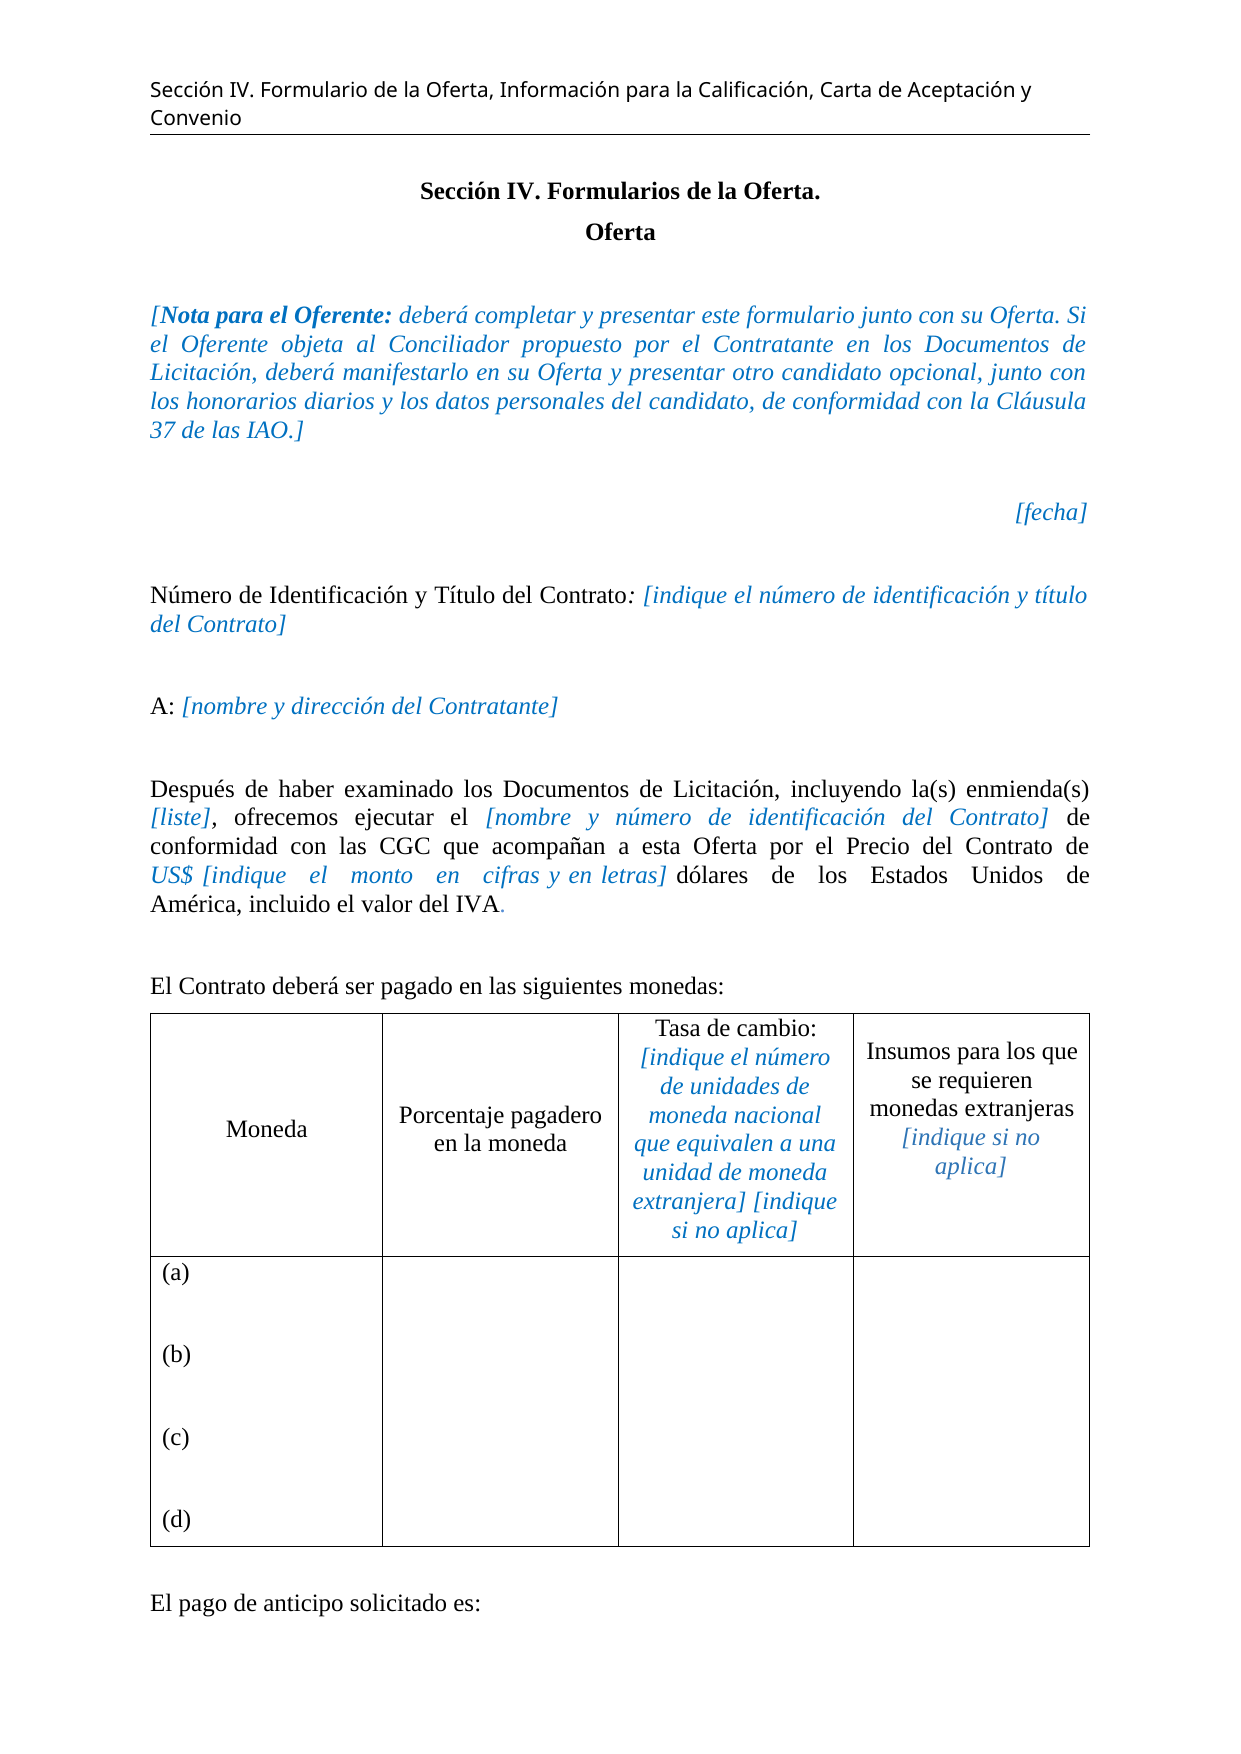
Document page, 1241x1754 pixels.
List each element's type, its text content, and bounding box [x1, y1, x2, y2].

text Después de haber examinado los Documentos de Licitación, incluyendo la(s) enmienda(s) [liste], ofrecemos ejecutar el [nombre y número de identificación del Contrato] de conformidad con las CGC que acompañan a esta Oferta por el Precio del Contrato de US$ [indique el monto en cifras y en letras] dólares de los Estados Unidos de América, incluido el valor del IVA. [150, 774, 1090, 917]
text El Contrato deberá ser pagado en las siguientes monedas: [150, 971, 1090, 1000]
text [fecha] [150, 497, 1090, 526]
text El pago de anticipo solicitado es: [150, 1588, 1090, 1617]
table_cell (a) (b) (c) (d) [151, 1257, 382, 1546]
text Sección IV. Formularios de la Oferta. [150, 176, 1090, 205]
table_header Porcentaje pagadero en la moneda [383, 1014, 618, 1256]
text A: [nombre y dirección del Contratante] [150, 691, 1090, 720]
table_header Tasa de cambio: [indique el número de unidades de moneda nacional que equivalen a una unidad de moneda extranjera] [indique si no aplica] [619, 1014, 853, 1256]
text Oferta [150, 217, 1090, 246]
table_header Moneda [151, 1014, 382, 1256]
table_header Insumos para los que se requieren monedas extranjeras [indique si no aplica] [854, 1014, 1089, 1256]
table_cell [383, 1257, 618, 1546]
table_cell [619, 1257, 853, 1546]
text Número de Identificación y Título del Contrato: [indique el número de identificación y título del Contrato] [150, 580, 1090, 637]
text [Nota para el Oferente: deberá completar y presentar este formulario junto con su Oferta. Si el Oferente objeta al Conciliador propuesto por el Contratante en los Documentos de Licitación, deberá manifestarlo en su Oferta y presentar otro candidato opcional, junto con los honorarios diarios y los datos personales del candidato, de conformidad con la Cláusula 37 de las IAO.] [150, 300, 1090, 444]
table_cell [854, 1257, 1089, 1546]
